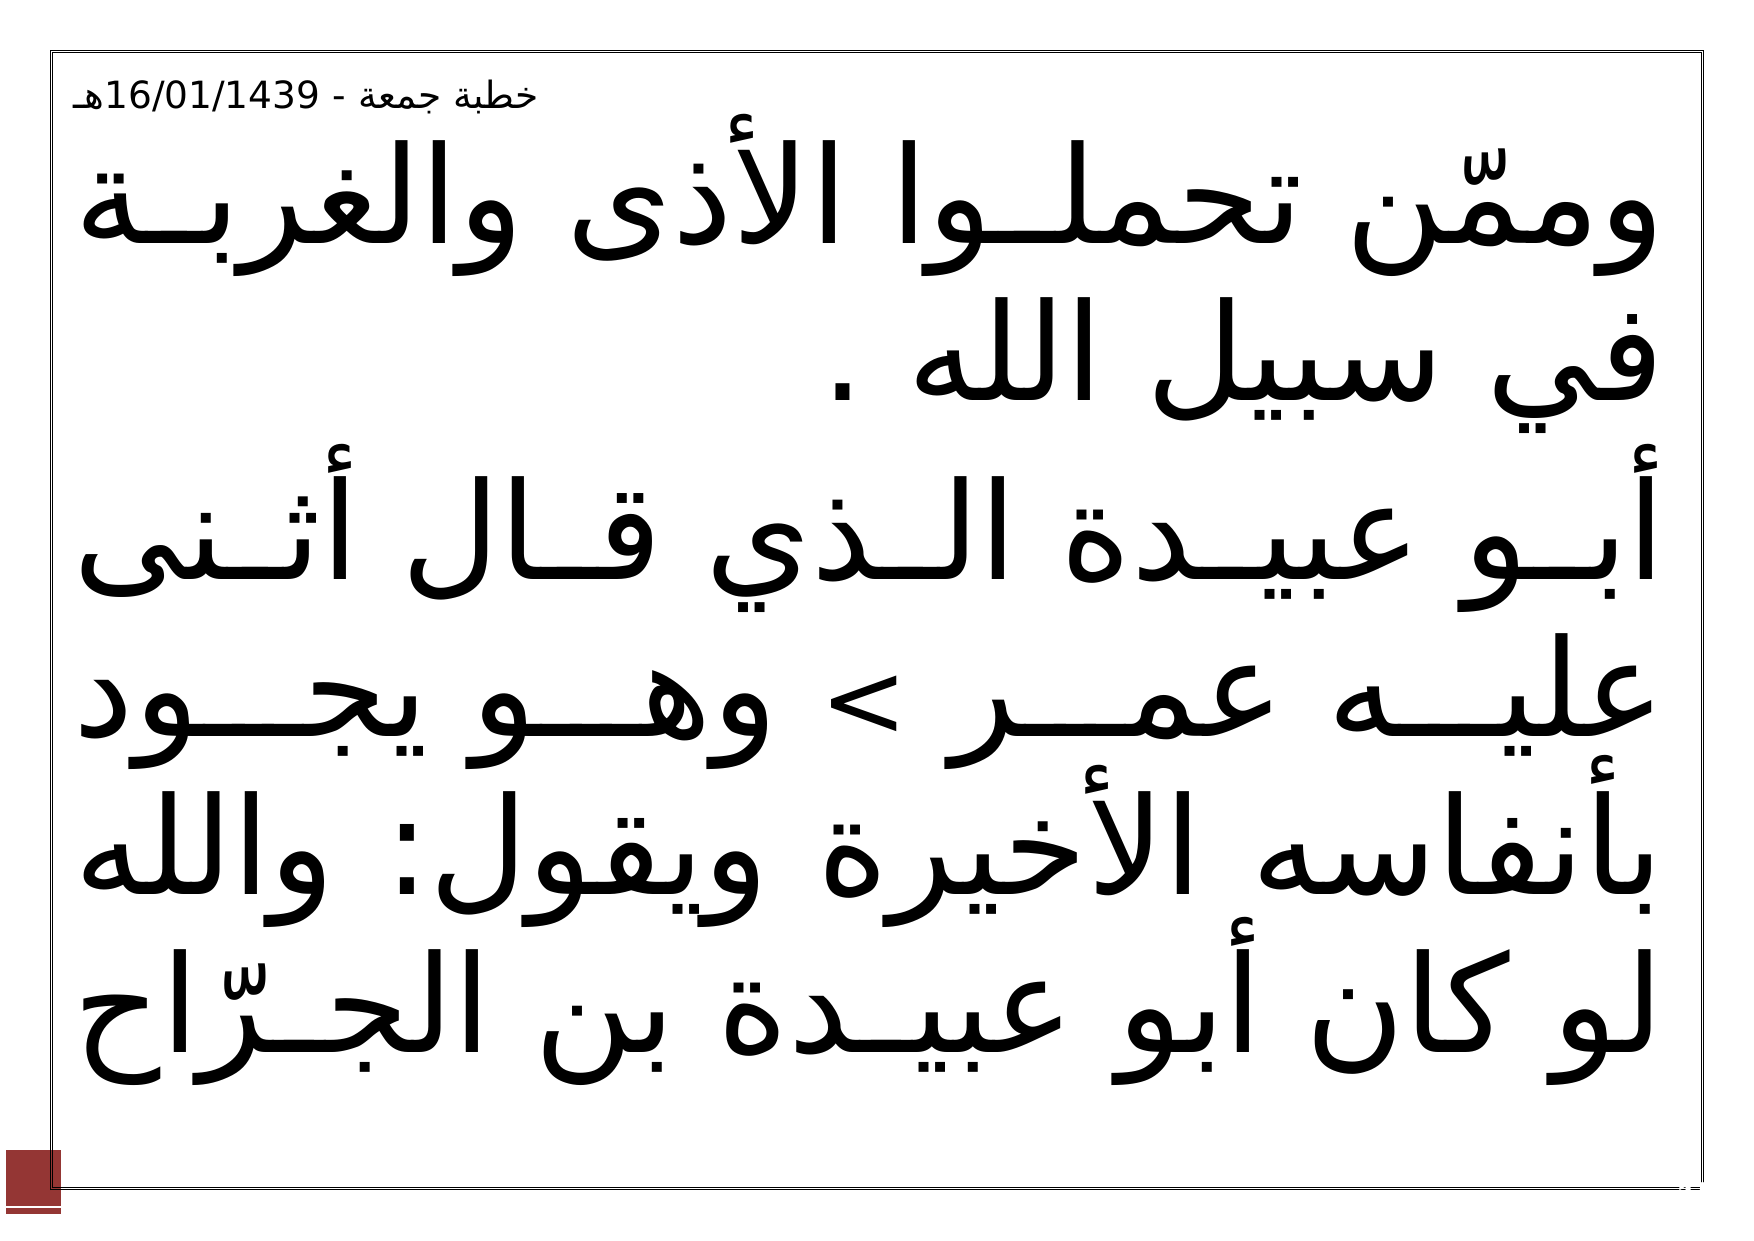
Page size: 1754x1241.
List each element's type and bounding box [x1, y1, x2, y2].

text [74, 453, 1665, 1084]
text [74, 117, 1665, 433]
